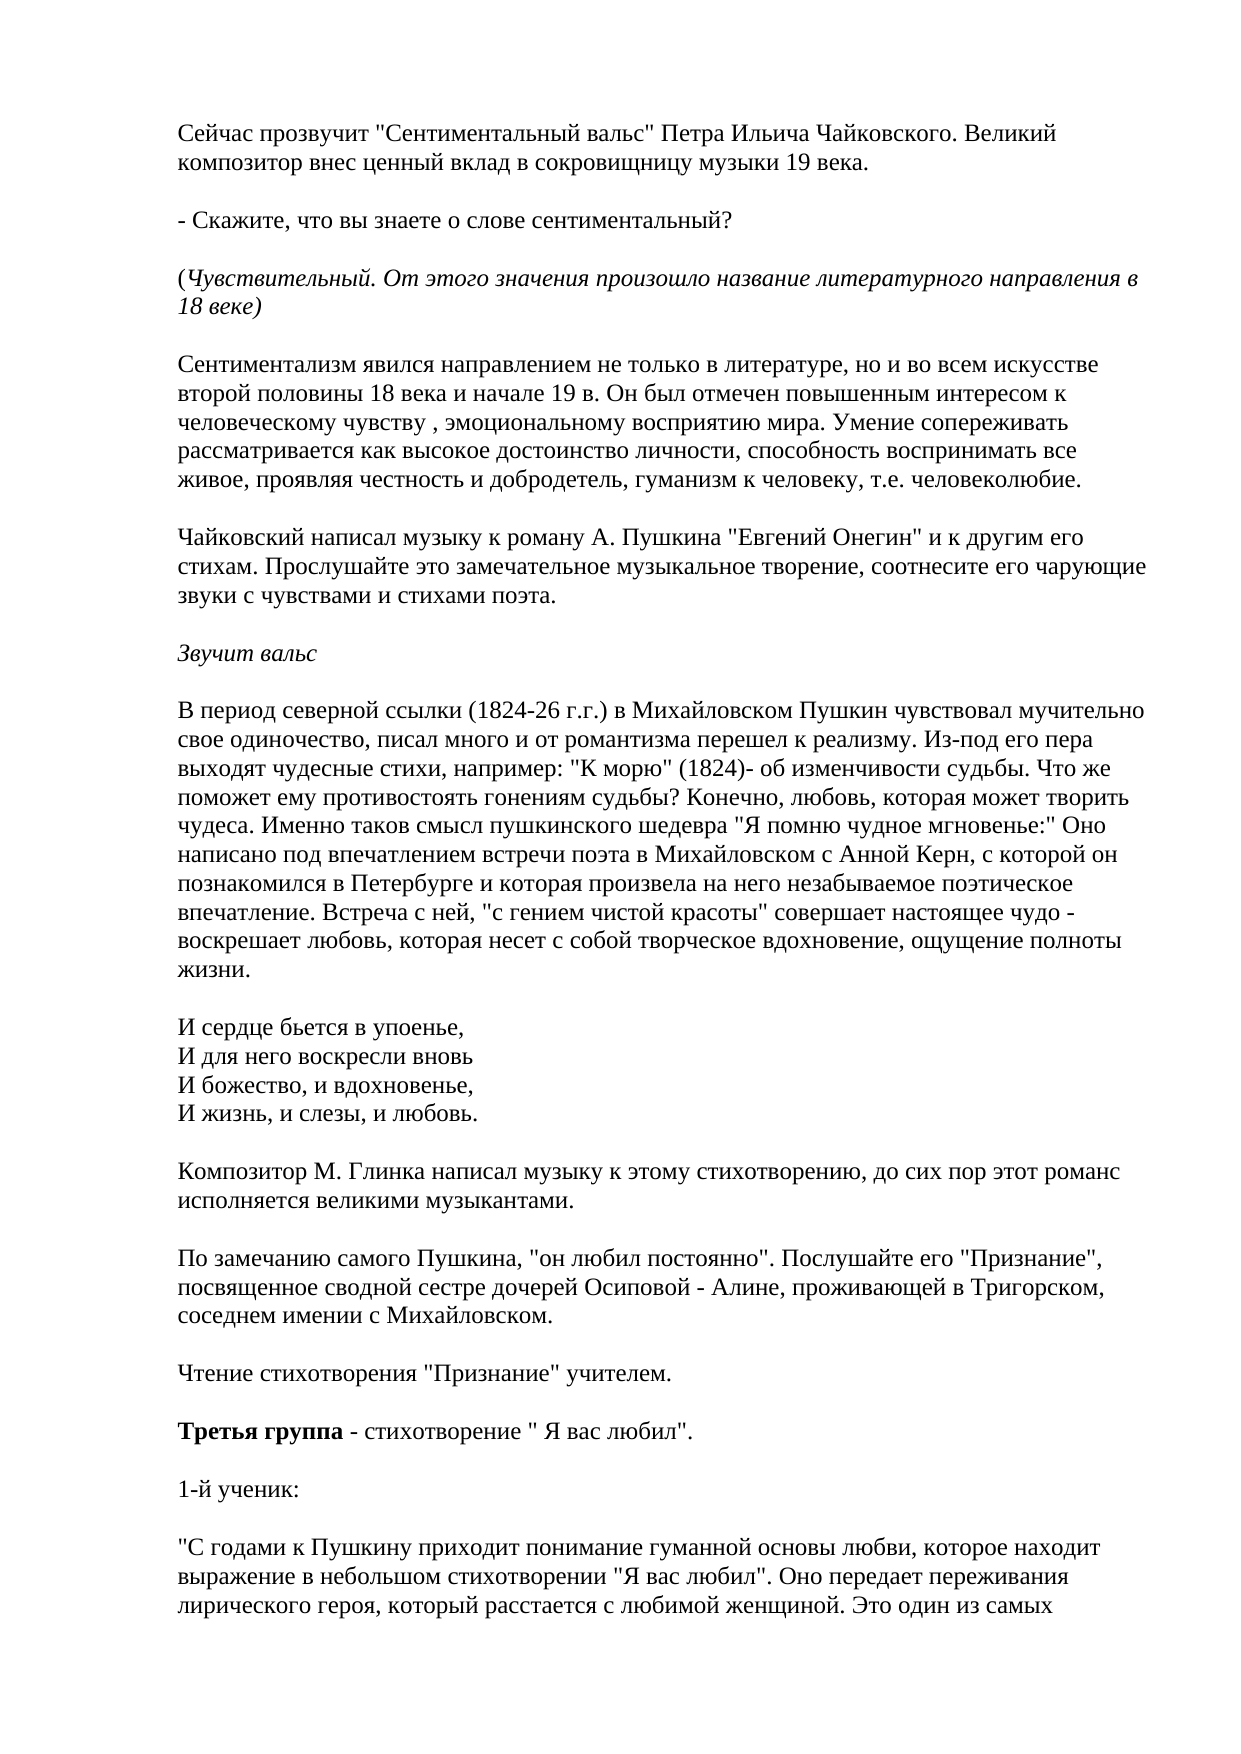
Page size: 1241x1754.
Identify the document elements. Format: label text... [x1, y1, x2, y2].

text По замечанию самого Пушкина, "он любил постоянно". Послушайте его "Признание", посвященное сводной сестре дочерей Осиповой - Алине, проживающей в Тригорском, соседнем имении с Михайловском. [177, 1243, 1152, 1329]
text 1-й ученик: [177, 1474, 1152, 1503]
text - Скажите, что вы знаете о слове сентиментальный? [177, 205, 1152, 233]
text Композитор М. Глинка написал музыку к этому стихотворению, до сих пор этот романс исполняется великими музыкантами. [177, 1156, 1152, 1214]
text Звучит вальс [177, 638, 1152, 666]
text Сейчас прозвучит "Сентиментальный вальс" Петра Ильича Чайковского. Великий композитор внес ценный вклад в сокровищницу музыки 19 века. [177, 118, 1152, 176]
text Сентиментализм явился направлением не только в литературе, но и во всем искусстве второй половины 18 века и начале 19 в. Он был отмечен повышенным интересом к человеческому чувству , эмоциональному восприятию мира. Умение сопереживать рассматривается как высокое достоинство личности, способность воспринимать все живое, проявляя честность и добродетель, гуманизм к человеку, т.е. человеколюбие. [177, 349, 1152, 493]
text И сердце бьется в упоенье, И для него воскресли вновь И божество, и вдохновенье, И жизнь, и слезы, и любовь. [177, 1012, 1152, 1127]
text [177, 1532, 1152, 1618]
text Третья группа - стихотворение " Я вас любил". [177, 1416, 1152, 1445]
text В период северной ссылки (1824-26 г.г.) в Михайловском Пушкин чувствовал мучительно свое одиночество, писал много и от романтизма перешел к реализму. Из-под его пера выходят чудесные стихи, например: "К морю" (1824)- об изменчивости судьбы. Что же поможет ему противостоять гонениям судьбы? Конечно, любовь, которая может творить чудеса. Именно таков смысл пушкинского шедевра "Я помню чудное мгновенье:" Оно написано под впечатлением встречи поэта в Михайловском с Анной Керн, с которой он познакомился в Петербурге и которая произвела на него незабываемое поэтическое впечатление. Встреча с ней, "с гением чистой красоты" совершает настоящее чудо - воскрешает любовь, которая несет с собой творческое вдохновение, ощущение полноты жизни. [177, 696, 1152, 983]
text (Чувствительный. От этого значения произошло название литературного направления в 18 веке) [177, 263, 1152, 320]
text Чайковский написал музыку к роману А. Пушкина "Евгений Онегин" и к другим его стихам. Прослушайте это замечательное музыкальное творение, соотнесите его чарующие звуки с чувствами и стихами поэта. [177, 522, 1152, 608]
text Чтение стихотворения "Признание" учителем. [177, 1358, 1152, 1387]
